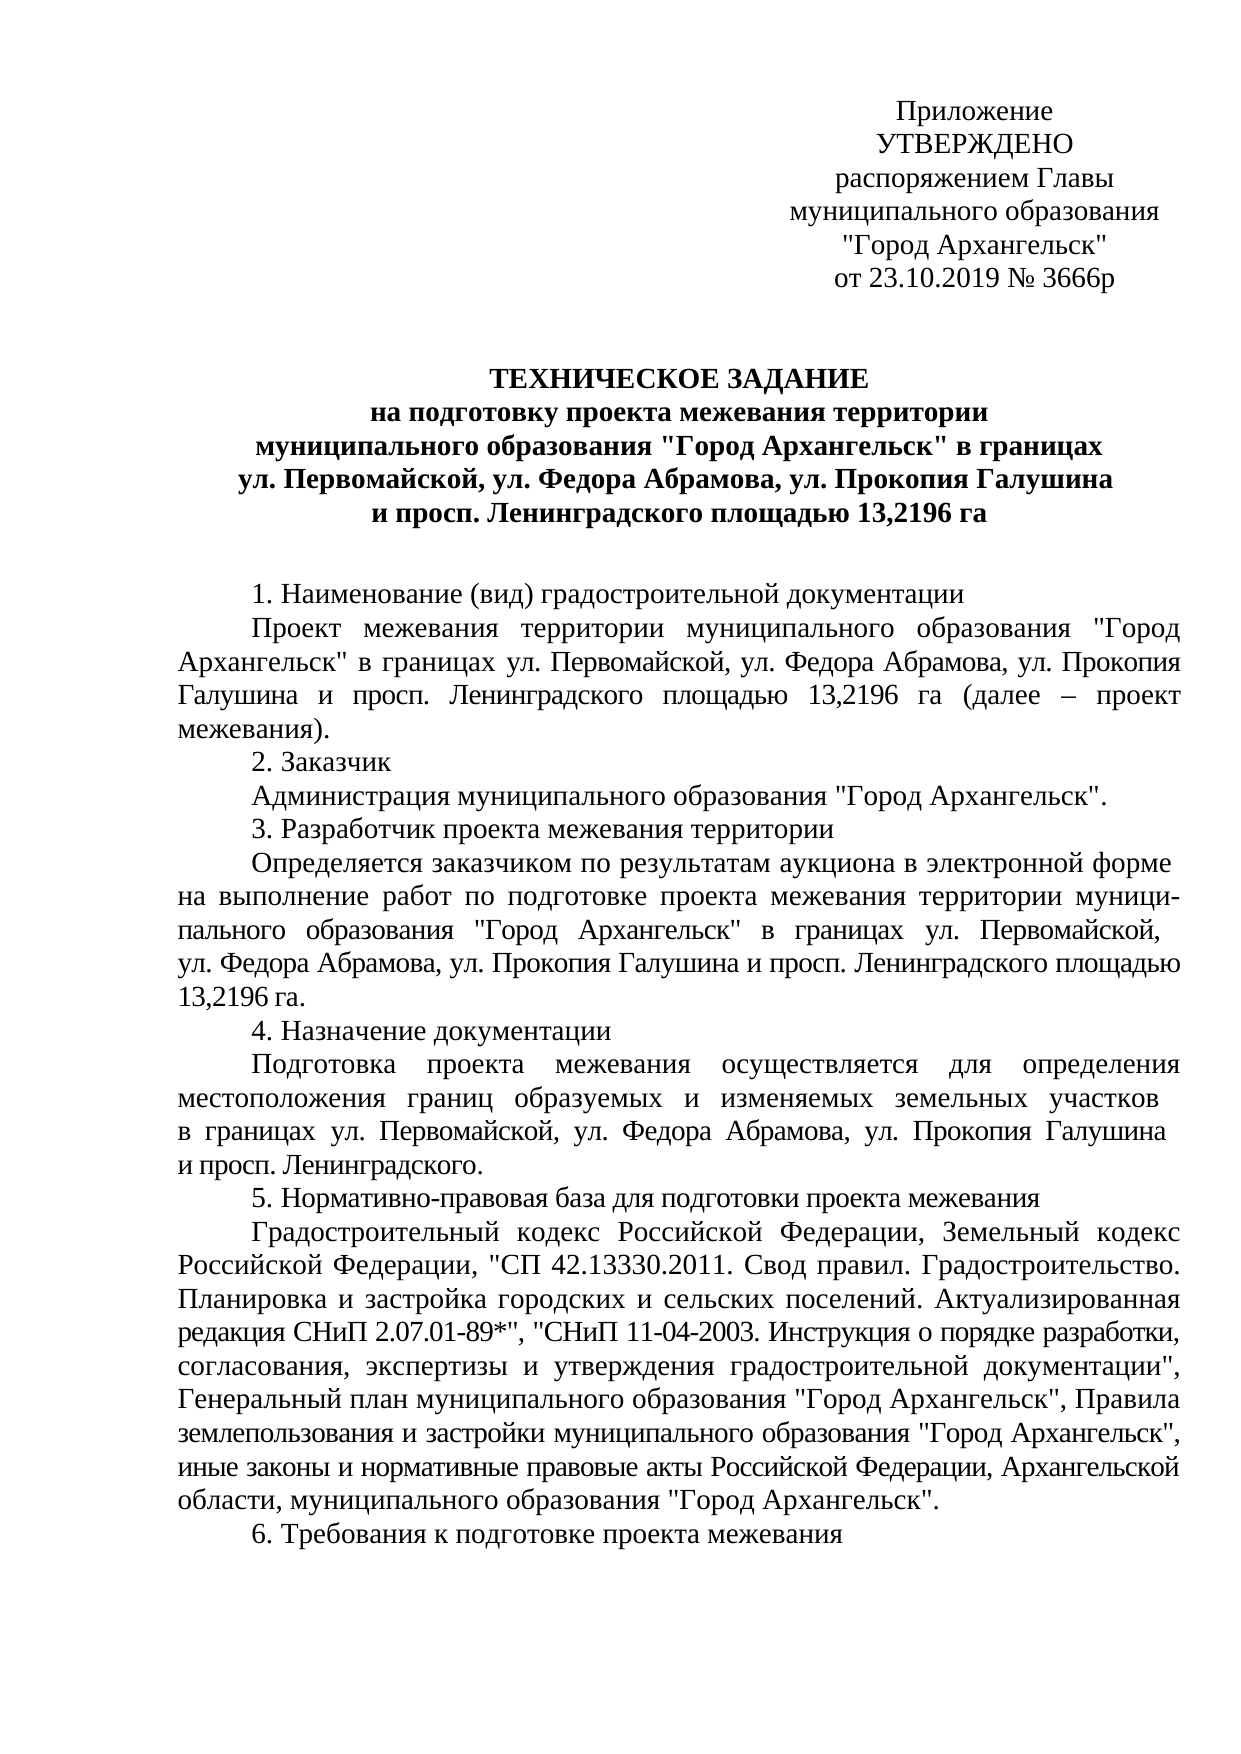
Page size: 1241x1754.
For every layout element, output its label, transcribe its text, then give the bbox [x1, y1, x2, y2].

list Требования к подготовке проекта межевания [251, 1516, 1181, 1549]
text УТВЕРЖДЕНО [768, 126, 1181, 160]
text Определяется заказчиком по результатам аукциона в электронной форме на выполнение работ по подготовке проекта межевания территории муници-пального образования "Город Архангельск" в границах ул. Первомайской, ул. Федора Абрамова, ул. Прокопия Галушина и просп. Ленинградского площадью 13,2196 га. [177, 845, 1181, 1013]
text ТЕХНИЧЕСКОЕ ЗАДАНИЕ [177, 361, 1181, 394]
text Градостроительный кодекс Российской Федерации, Земельный кодекс Российской Федерации, "СП 42.13330.2011. Свод правил. Градостроительство. Планировка и застройка городских и сельских поселений. Актуализированная редакция СНиП 2.07.01-89*", "СНиП 11-04-2003. Инструкция о порядке разработки, согласования, экспертизы и утверждения градостроительной документации", Генеральный план муниципального образования "Город Архангельск", Правила землепользования и застройки муниципального образования "Город Архангельск", иные законы и нормативные правовые акты Российской Федерации, Архангельской области, муниципального образования "Город Архангельск". [177, 1214, 1181, 1516]
text Подготовка проекта межевания осуществляется для определения местоположения границ образуемых и изменяемых земельных участков в границах ул. Первомайской, ул. Федора Абрамова, ул. Прокопия Галушина и просп. Ленинградского. [177, 1046, 1181, 1180]
list Назначение документации [177, 1013, 1181, 1046]
text Администрация муниципального образования "Город Архангельск". [177, 778, 1181, 811]
text муниципального образования [768, 193, 1181, 227]
text муниципального образования "Город Архангельск" в границах [177, 428, 1181, 462]
text на подготовку проекта межевания территории [177, 394, 1181, 428]
text ул. Первомайской, ул. Федора Абрамова, ул. Прокопия Галушина и просп. Ленинградского площадью 13,2196 га [177, 462, 1181, 529]
list Заказчик [177, 744, 1181, 778]
list Разработчик проекта межевания территории [251, 811, 1181, 845]
list Нормативно-правовая база для подготовки проекта межевания [251, 1180, 1181, 1214]
text Проект межевания территории муниципального образования "Город Архангельск" в границах ул. Первомайской, ул. Федора Абрамова, ул. Прокопия Галушина и просп. Ленинградского площадью 13,2196 га (далее – проект межевания). [177, 610, 1181, 744]
text "Город Архангельск" [768, 227, 1181, 260]
text от 23.10.2019 № 3666р [768, 260, 1181, 294]
text распоряжением Главы [768, 160, 1181, 193]
text Приложение [768, 93, 1181, 126]
list Наименование (вид) градостроительной документации [177, 577, 1181, 610]
